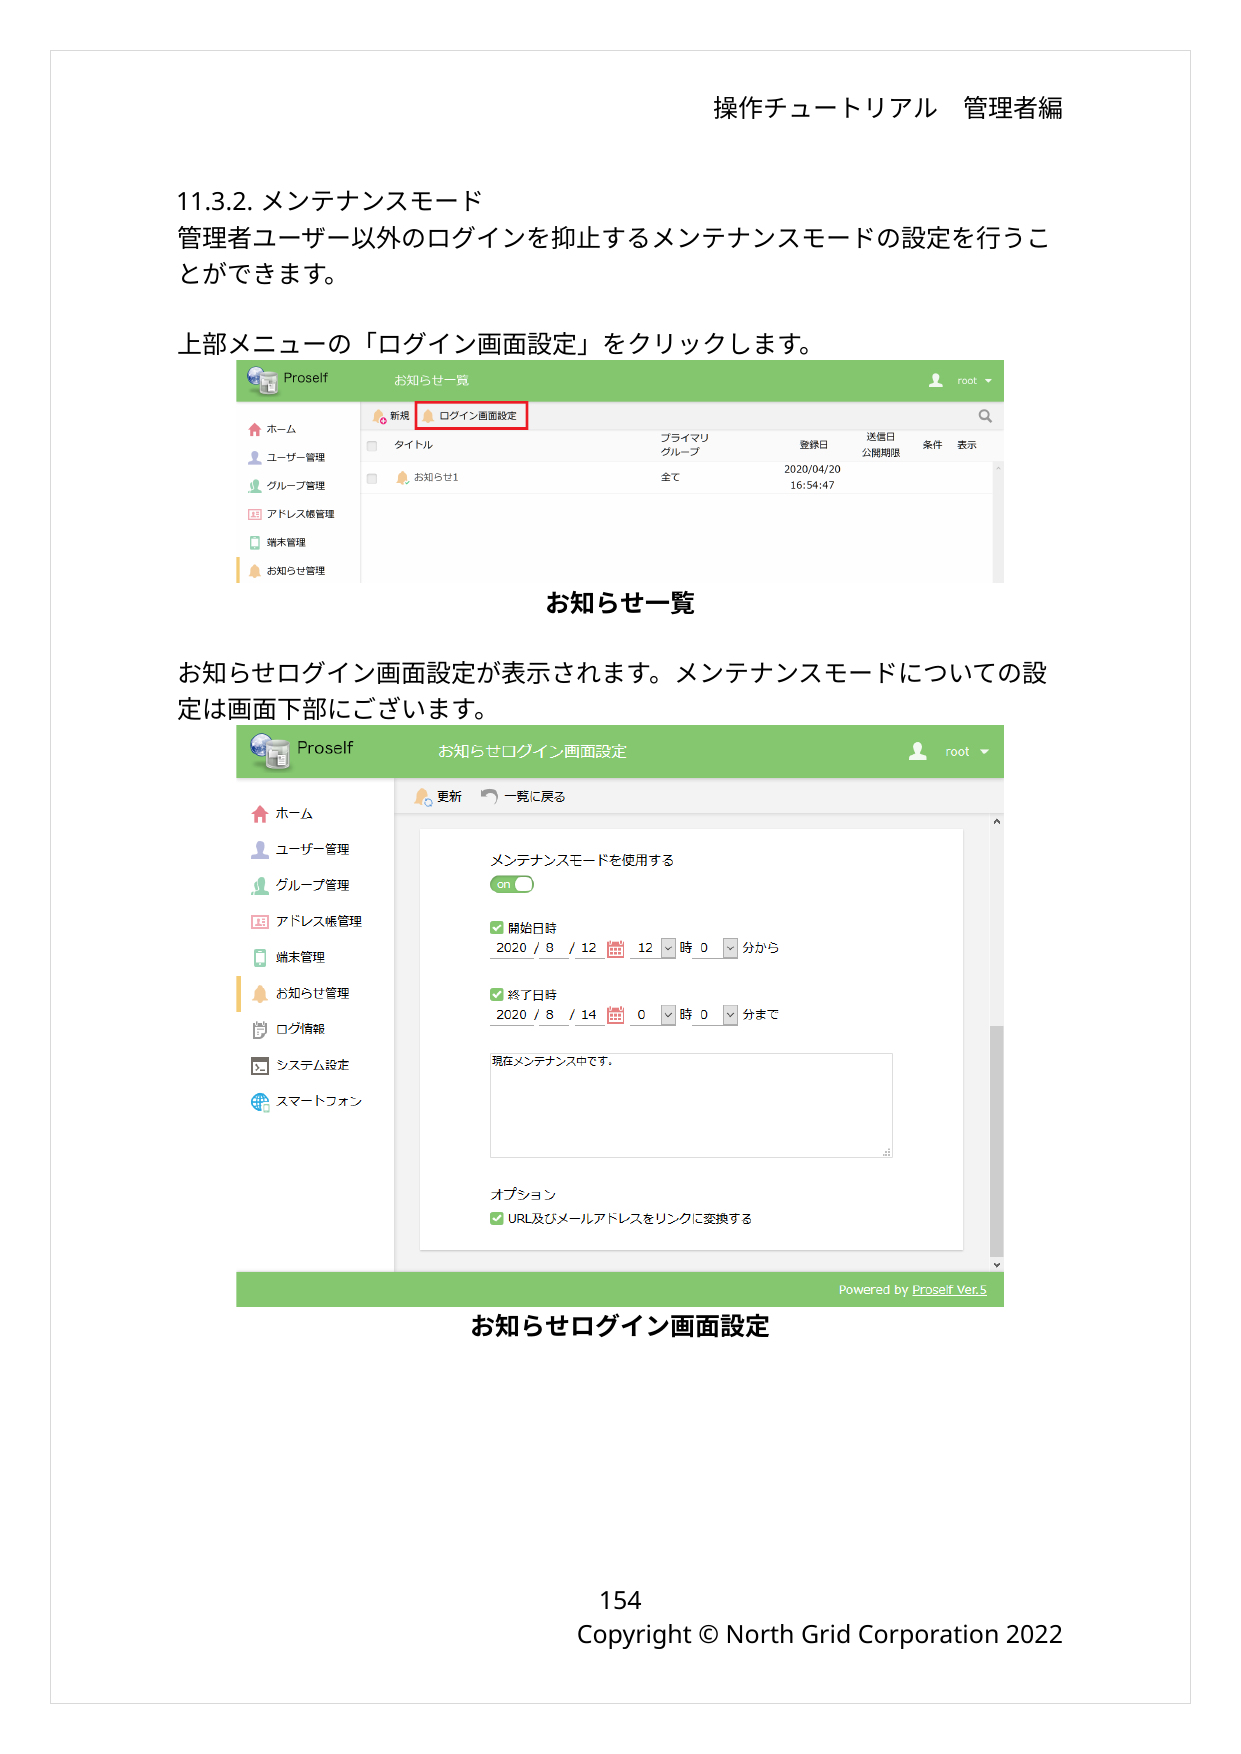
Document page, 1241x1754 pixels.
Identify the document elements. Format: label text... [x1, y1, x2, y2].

text お知らせログイン画面設定 [177, 1306, 1063, 1342]
text お知らせログイン画面設定が表示されます。メンテナンスモードについての設定は画面下部にございます。 [177, 653, 1063, 726]
picture [236, 725, 1004, 1307]
text 管理者ユーザー以外のログインを抑止するメンテナンスモードの設定を行うことができます。 [177, 218, 1063, 291]
subtitle メンテナンスモード [176, 182, 1063, 218]
text 上部メニューの「ログイン画面設定」をクリックします。 [177, 324, 1063, 361]
picture [236, 360, 1004, 583]
text お知らせ一覧 [177, 583, 1063, 619]
